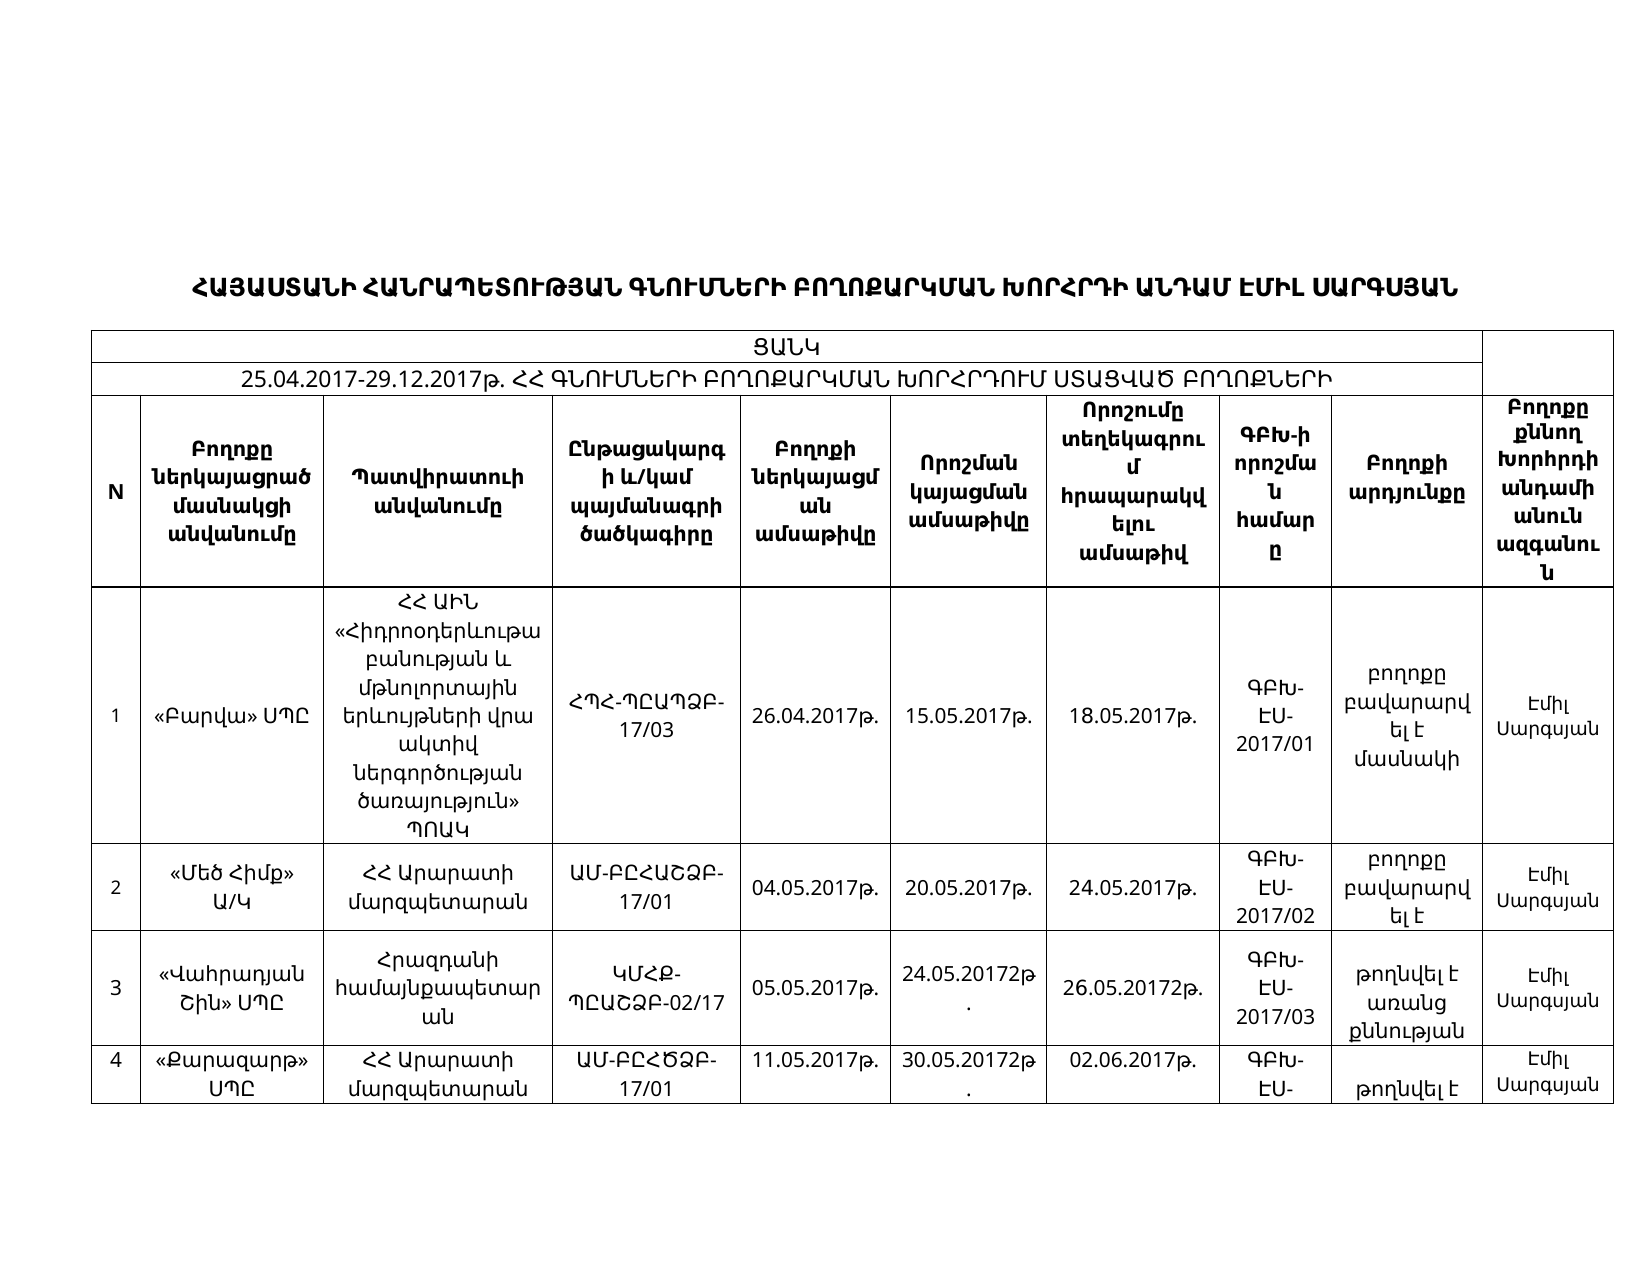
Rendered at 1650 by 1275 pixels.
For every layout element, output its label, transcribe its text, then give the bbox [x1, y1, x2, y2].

table_cell ՀՀ Արարատի մարզպետարան [324, 844, 552, 930]
table_cell ԳԲԽ-ԷՍ-2017/03 [1220, 931, 1331, 1044]
table_cell ԳԲԽ-ի որոշման համարը [1220, 396, 1331, 586]
table_cell Էմիլ Սարգսյան [1483, 931, 1613, 1044]
table_cell ԱՄ-ԲԸՀԾՁԲ-17/01 [553, 1046, 740, 1102]
table_cell Բողոքը քննող Խորհրդի անդամի անուն ազգանուն [1483, 396, 1613, 586]
table_cell 2 [92, 844, 140, 930]
table_cell «Վահրադյան Շին» ՍՊԸ [141, 931, 323, 1044]
table_cell 26.05.20172թ. [1047, 931, 1219, 1044]
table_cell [324, 1046, 552, 1102]
text ՀԱՅԱՍՏԱՆԻ ՀԱՆՐԱՊԵՏՈՒԹՅԱՆ ԳՆՈՒՄՆԵՐԻ ԲՈՂՈՔԱՐԿՄԱՆ ԽՈՐՀՐԴԻ ԱՆԴԱՄ ԷՄԻԼ ՍԱՐԳՍՅԱՆ [150, 270, 1500, 304]
table_cell ԱՄ-ԲԸՀԱՇՁԲ-17/01 [553, 844, 740, 930]
table_cell 11.05.2017թ. [741, 1046, 890, 1102]
table_cell Էմիլ Սարգսյան [1483, 1046, 1613, 1102]
table_cell Էմիլ Սարգսյան [1483, 844, 1613, 930]
table_cell Ընթացակարգի և/կամ պայմանագրի ծածկագիրը [553, 396, 740, 586]
table_cell 18.05.2017թ. [1047, 588, 1219, 843]
table_cell N [92, 396, 140, 586]
table_cell 20.05.2017թ. [891, 844, 1046, 930]
table_cell «Բարվա» ՍՊԸ [141, 588, 323, 843]
table_cell 15.05.2017թ. [891, 588, 1046, 843]
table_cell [1332, 1046, 1482, 1102]
table_cell 30.05.20172թ. [891, 1046, 1046, 1102]
table_cell ՀՀ ԱԻՆ «Հիդրոօդերևութաբանության և մթնոլորտային երևույթների վրա ակտիվ ներգործության ծառայություն» ՊՈԱԿ [324, 588, 552, 843]
table_cell Էմիլ Սարգսյան [1483, 588, 1613, 843]
table_cell Բողոքի արդյունքը [1332, 396, 1482, 586]
table_cell «Քարազարթ» ՍՊԸ [141, 1046, 323, 1102]
table_cell 26.04.2017թ. [741, 588, 890, 843]
table_cell թողնվել է առանց քննության [1332, 931, 1482, 1044]
table_cell Բողոքի ներկայացման ամսաթիվը [741, 396, 890, 586]
table_cell 24.05.2017թ. [1047, 844, 1219, 930]
table_cell ԿՄՀՔ-ՊԸԱՇՁԲ-02/17 [553, 931, 740, 1044]
table_cell ԳԲԽ-ԷՍ-2017/04 [1220, 1046, 1331, 1102]
table_cell 3 [92, 931, 140, 1044]
table_cell ԳԲԽ-ԷՍ-2017/01 [1220, 588, 1331, 843]
table_cell 4 [92, 1046, 140, 1102]
table_cell Հրազդանի համայնքապետարան [324, 931, 552, 1044]
table_cell բողոքը բավարարվել է [1332, 844, 1482, 930]
table_cell բողոքը բավարարվել է մասնակի [1332, 588, 1482, 843]
table_cell Պատվիրատուի անվանումը [324, 396, 552, 586]
table_cell Բողոքը ներկայացրած մասնակցի անվանումը [141, 396, 323, 586]
table_cell ԳԲԽ-ԷՍ-2017/02 [1220, 844, 1331, 930]
table_cell 24.05.20172թ. [891, 931, 1046, 1044]
table_cell Որոշումը տեղեկագրում հրապարակվելու ամսաթիվ [1047, 396, 1219, 586]
table_cell 04.05.2017թ. [741, 844, 890, 930]
table_cell «Մեծ Հիմք» Ա/Կ [141, 844, 323, 930]
table_header ՑԱՆԿ [92, 331, 1482, 362]
table_header [1483, 331, 1613, 394]
table_cell 1 [92, 588, 140, 843]
table_cell Որոշման կայացման ամսաթիվը [891, 396, 1046, 586]
table_cell 05.05.2017թ. [741, 931, 890, 1044]
table_cell ՀՊՀ-ՊԸԱՊՁԲ-17/03 [553, 588, 740, 843]
table_cell 25.04.2017-29.12.2017թ. ՀՀ ԳՆՈՒՄՆԵՐԻ ԲՈՂՈՔԱՐԿՄԱՆ ԽՈՐՀՐԴՈՒՄ ՍՏԱՑՎԱԾ ԲՈՂՈՔՆԵՐԻ [92, 363, 1482, 394]
table_cell 02.06.2017թ. [1047, 1046, 1219, 1102]
